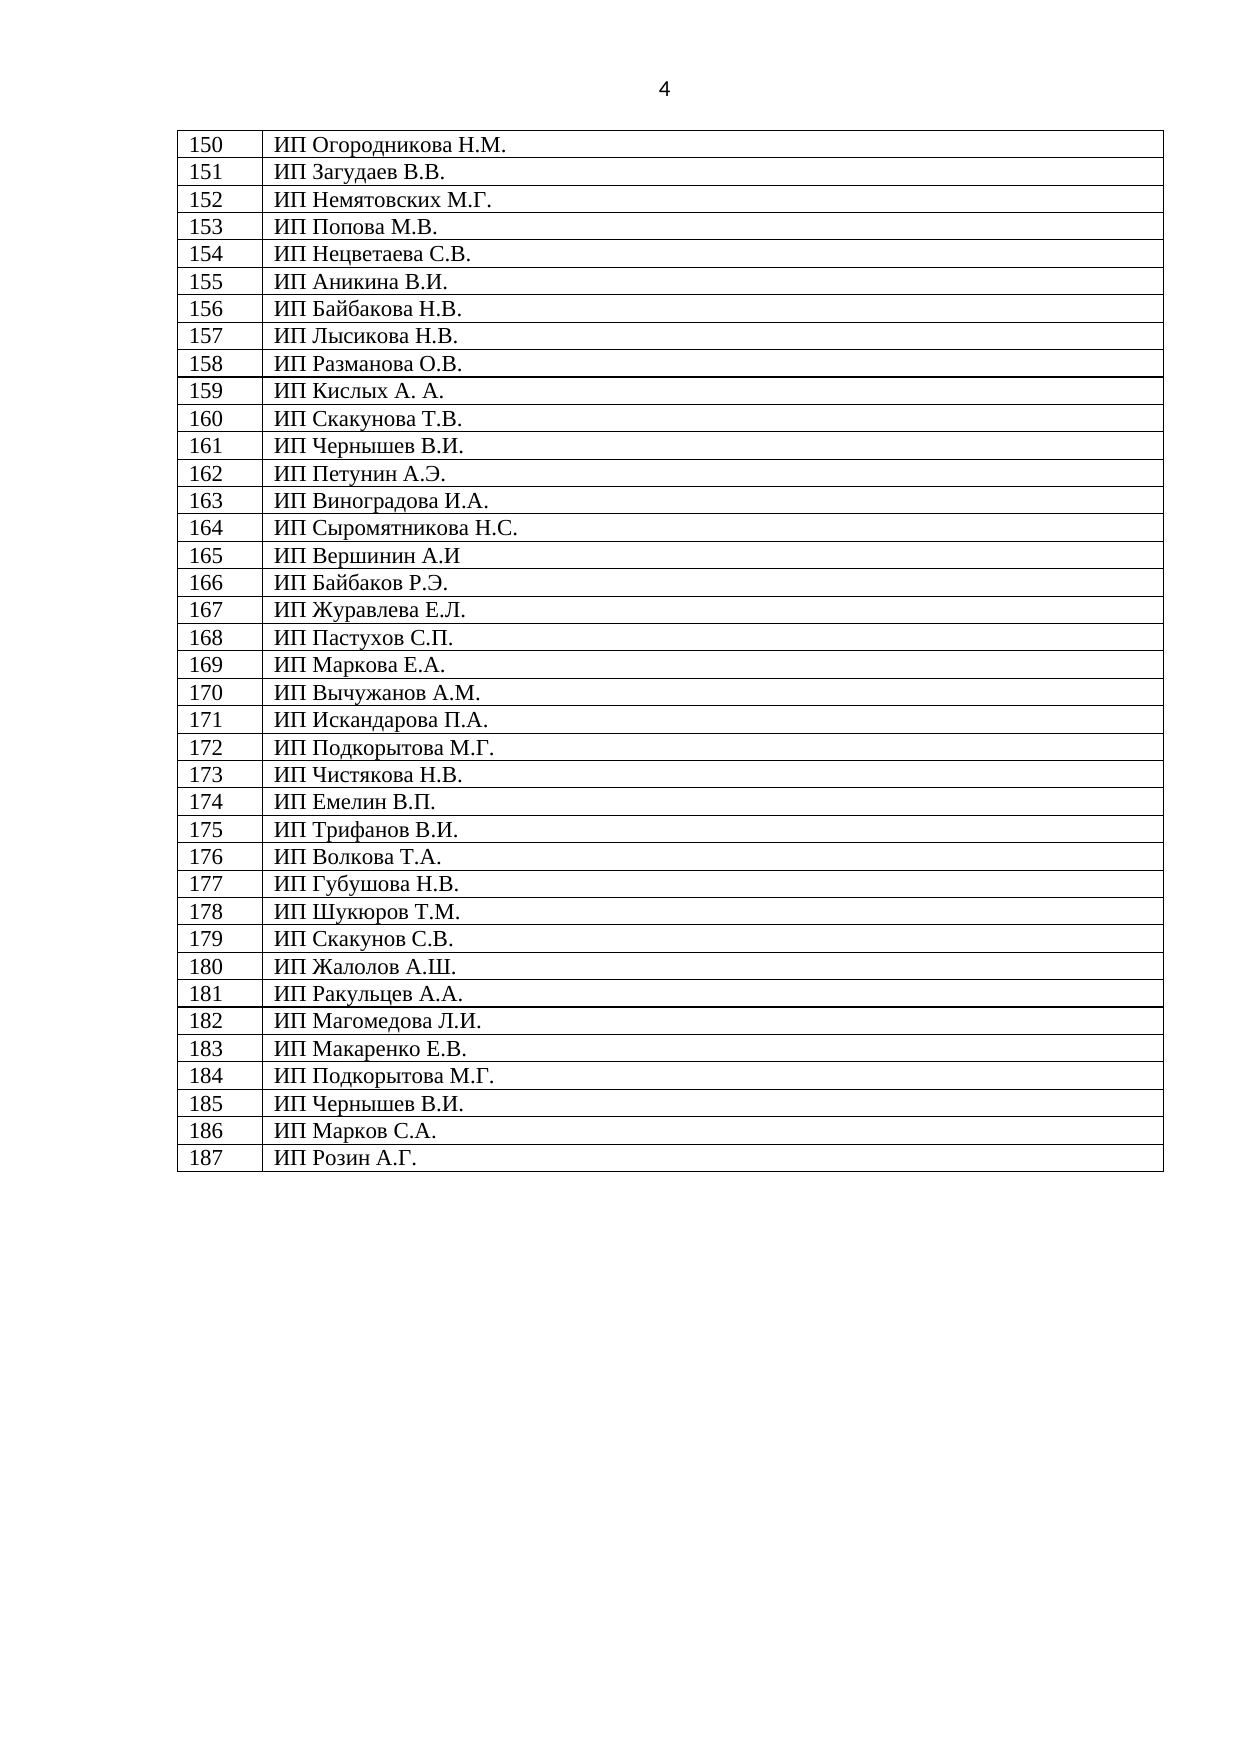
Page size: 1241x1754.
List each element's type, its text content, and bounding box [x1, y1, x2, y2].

table_cell ИП Немятовских М.Г. [263, 186, 1163, 212]
table_cell 186 [178, 1117, 262, 1143]
table_cell ИП Губушова Н.В. [263, 871, 1163, 897]
table_cell 152 [178, 186, 262, 212]
table_cell 173 [178, 761, 262, 787]
table_cell 179 [178, 925, 262, 952]
table_cell ИП Розин А.Г. [263, 1145, 1163, 1171]
table_cell ИП Макаренко Е.В. [263, 1035, 1163, 1061]
table_cell 183 [178, 1035, 262, 1061]
table_cell ИП Чернышев В.И. [263, 432, 1163, 458]
table_cell ИП Аникина В.И. [263, 268, 1163, 294]
table_cell 182 [178, 1008, 262, 1034]
table_cell ИП Волкова Т.А. [263, 843, 1163, 869]
table_cell 175 [178, 816, 262, 842]
table_cell 151 [178, 158, 262, 184]
table_cell ИП Виноградова И.А. [263, 487, 1163, 513]
table_cell 187 [178, 1145, 262, 1171]
table_cell ИП Сыромятникова Н.С. [263, 514, 1163, 541]
table_cell 180 [178, 953, 262, 979]
table_cell ИП Пастухов С.П. [263, 624, 1163, 650]
table_cell ИП Нецветаева С.В. [263, 240, 1163, 267]
table_cell 178 [178, 898, 262, 924]
table_cell ИП Подкорытова М.Г. [263, 734, 1163, 760]
table_cell ИП Попова М.В. [263, 213, 1163, 239]
table_cell 154 [178, 240, 262, 267]
table_cell ИП Байбаков Р.Э. [263, 569, 1163, 596]
table_cell 155 [178, 268, 262, 294]
table_cell 163 [178, 487, 262, 513]
table_cell ИП Скакунов С.В. [263, 925, 1163, 952]
table_cell ИП Шукюров Т.М. [263, 898, 1163, 924]
table_cell 177 [178, 871, 262, 897]
table_cell ИП Кислых А. А. [263, 378, 1163, 404]
table_cell ИП Журавлева Е.Л. [263, 597, 1163, 623]
table_cell 164 [178, 514, 262, 541]
table_cell ИП Маркова Е.А. [263, 651, 1163, 678]
table_cell ИП Искандарова П.А. [263, 706, 1163, 732]
table_cell 160 [178, 405, 262, 431]
table_cell 174 [178, 788, 262, 815]
table_cell ИП Подкорытова М.Г. [263, 1062, 1163, 1089]
table_cell 176 [178, 843, 262, 869]
table_cell ИП Вершинин А.И [263, 542, 1163, 568]
table_cell ИП Чистякова Н.В. [263, 761, 1163, 787]
table_cell 156 [178, 295, 262, 322]
table_cell 185 [178, 1090, 262, 1116]
table_cell ИП Разманова О.В. [263, 350, 1163, 376]
table_cell 168 [178, 624, 262, 650]
table_cell 162 [178, 460, 262, 486]
table_cell ИП Трифанов В.И. [263, 816, 1163, 842]
table_cell 170 [178, 679, 262, 705]
table_cell 161 [178, 432, 262, 458]
table_cell 166 [178, 569, 262, 596]
table_cell 159 [178, 378, 262, 404]
table_cell ИП Скакунова Т.В. [263, 405, 1163, 431]
table_cell ИП Магомедова Л.И. [263, 1008, 1163, 1034]
table_cell ИП Петунин А.Э. [263, 460, 1163, 486]
table_cell ИП Ракульцев А.А. [263, 980, 1163, 1006]
table_cell 165 [178, 542, 262, 568]
table_cell 158 [178, 350, 262, 376]
table_cell ИП Емелин В.П. [263, 788, 1163, 815]
table_cell 157 [178, 323, 262, 349]
table_cell ИП Марков С.А. [263, 1117, 1163, 1143]
table_cell 184 [178, 1062, 262, 1089]
table_cell 150 [178, 131, 262, 157]
table_cell 167 [178, 597, 262, 623]
table_cell ИП Огородникова Н.М. [263, 131, 1163, 157]
table_cell ИП Лысикова Н.В. [263, 323, 1163, 349]
table_cell 169 [178, 651, 262, 678]
table_cell ИП Вычужанов А.М. [263, 679, 1163, 705]
table_cell 171 [178, 706, 262, 732]
table_cell 153 [178, 213, 262, 239]
table_cell ИП Загудаев В.В. [263, 158, 1163, 184]
table_cell ИП Чернышев В.И. [263, 1090, 1163, 1116]
table_cell 181 [178, 980, 262, 1006]
table_cell ИП Байбакова Н.В. [263, 295, 1163, 322]
table_cell 172 [178, 734, 262, 760]
table_cell ИП Жалолов А.Ш. [263, 953, 1163, 979]
